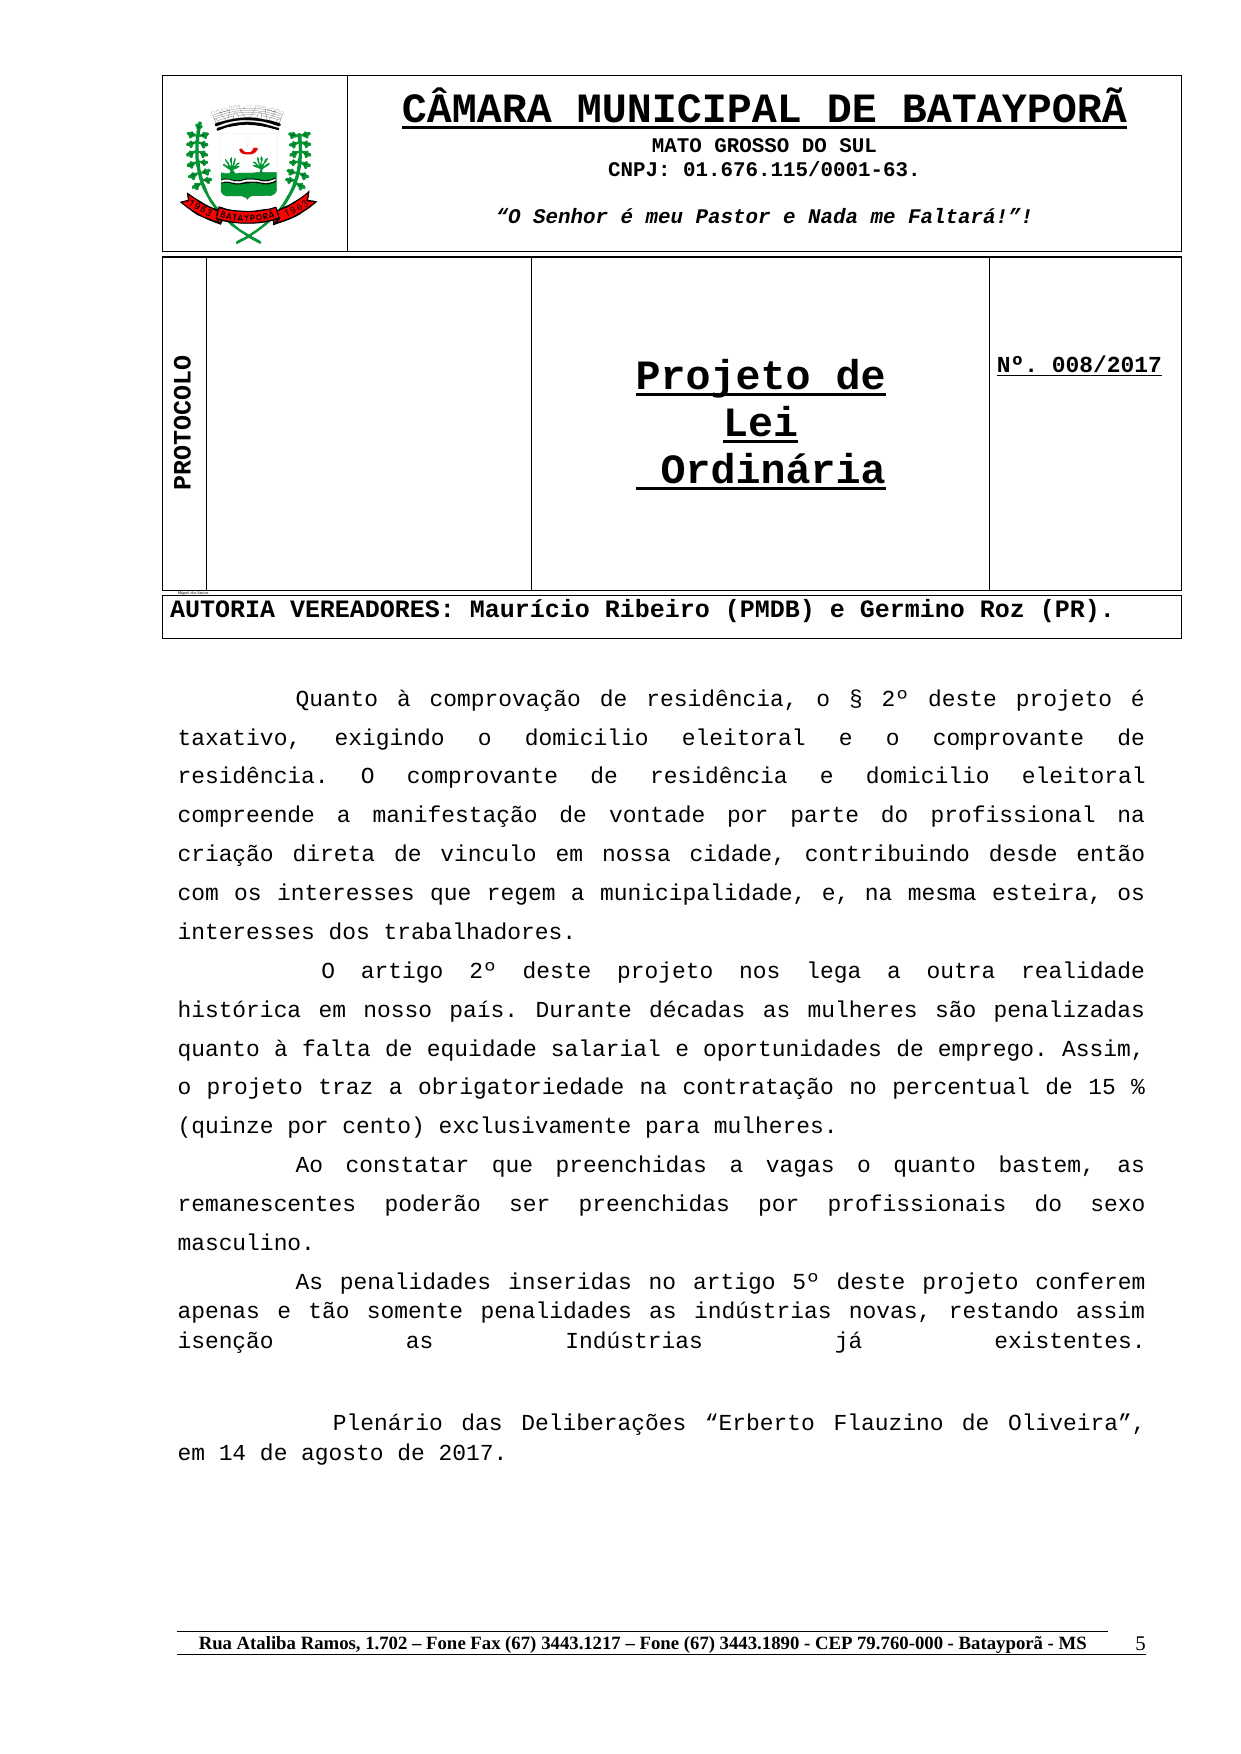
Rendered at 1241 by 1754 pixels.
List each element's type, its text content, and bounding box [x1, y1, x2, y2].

text Plenário das Deliberações “Erberto Flauzino de Oliveira”, em 14 de agosto de 2017. [177, 1412, 1146, 1467]
text As penalidades inseridas no artigo 5º deste projeto conferem apenas e tão somente penalidades as indústrias novas, restando assim isenção as Indústrias já existentes. [177, 1270, 1146, 1394]
text O artigo 2º deste projeto nos lega a outra realidade histórica em nosso país. Durante décadas as mulheres são penalizadas quanto à falta de equidade salarial e oportunidades de emprego. Assim, o projeto traz a obrigatoriedade na contratação no percentual de 15 % (quinze por cento) exclusivamente para mulheres. [177, 959, 1146, 1141]
text Ao constatar que preenchidas a vagas o quanto bastem, as remanescentes poderão ser preenchidas por profissionais do sexo masculino. [177, 1153, 1146, 1257]
text Quanto à comprovação de residência, o § 2º deste projeto é taxativo, exigindo o domicilio eleitoral e o comprovante de residência. O comprovante de residência e domicilio eleitoral compreende a manifestação de vontade por parte do profissional na criação direta de vinculo em nossa cidade, contribuindo desde então com os interesses que regem a municipalidade, e, na mesma esteira, os interesses dos trabalhadores. [177, 687, 1146, 946]
